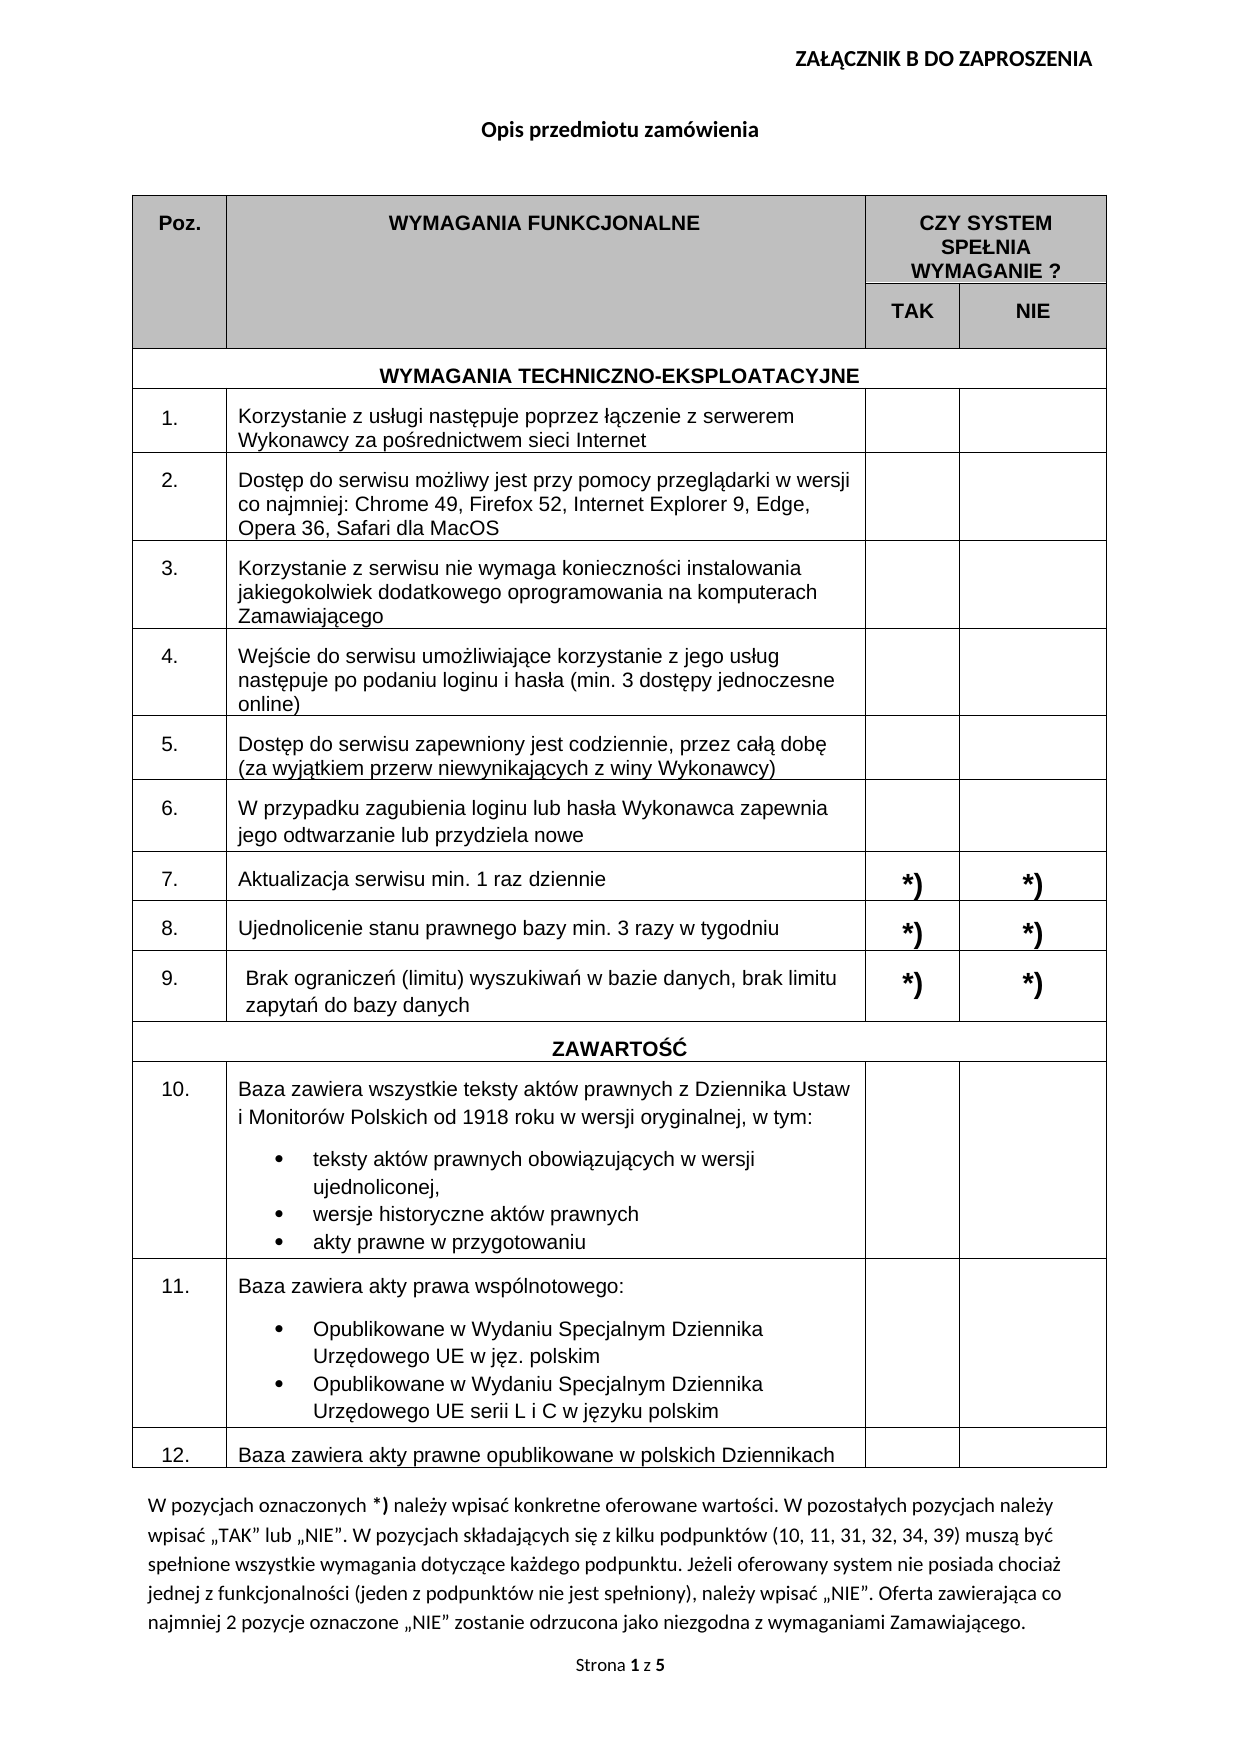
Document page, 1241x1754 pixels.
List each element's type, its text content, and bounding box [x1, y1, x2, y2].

table_header CZY SYSTEM SPEŁNIA WYMAGANIE ? [866, 196, 1106, 282]
table_cell [133, 1259, 226, 1427]
table_cell [960, 780, 1106, 851]
table_cell [133, 1062, 226, 1258]
table_cell TAK [866, 284, 959, 348]
table_cell [133, 852, 226, 900]
table_cell [866, 453, 959, 539]
table_cell [960, 716, 1106, 779]
table_cell [866, 716, 959, 779]
table_cell *) [866, 951, 959, 1021]
table_cell NIE [960, 284, 1106, 348]
table_cell [866, 1062, 959, 1258]
table_cell ZAWARTOŚĆ [133, 1022, 1106, 1061]
table_cell [133, 1428, 226, 1467]
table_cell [227, 1428, 865, 1467]
table_cell [866, 629, 959, 715]
table_header Poz. [133, 196, 226, 348]
table_cell Dostęp do serwisu możliwy jest przy pomocy przeglądarki w wersji co najmniej: Chrome 49, Firefox 52, Internet Explorer 9, Edge, Opera 36, Safari dla MacOS [227, 453, 865, 539]
table_cell Dostęp do serwisu zapewniony jest codziennie, przez całą dobę (za wyjątkiem przerw niewynikających z winy Wykonawcy) [227, 716, 865, 779]
table_cell Baza zawiera wszystkie teksty aktów prawnych z Dziennika Ustaw i Monitorów Polskich od 1918 roku w wersji oryginalnej, w tym: teksty aktów prawnych obowiązujących w wersji ujednoliconej, wersje historyczne aktów prawnych akty prawne w przygotowaniu [227, 1062, 865, 1258]
table_cell [133, 780, 226, 851]
table_cell *) [866, 852, 959, 900]
table_cell Ujednolicenie stanu prawnego bazy min. 3 razy w tygodniu [227, 901, 865, 950]
table_cell [866, 541, 959, 627]
table_cell [133, 901, 226, 950]
table_cell [133, 389, 226, 452]
table_cell *) [960, 951, 1106, 1021]
table_cell [133, 453, 226, 539]
table_cell [960, 389, 1106, 452]
table_cell [133, 541, 226, 627]
table_cell [960, 1062, 1106, 1258]
table_cell Aktualizacja serwisu min. 1 raz dziennie [227, 852, 865, 900]
table_cell [960, 629, 1106, 715]
table_cell [133, 629, 226, 715]
table_cell Brak ograniczeń (limitu) wyszukiwań w bazie danych, brak limitu zapytań do bazy danych [227, 951, 865, 1021]
table_header WYMAGANIA FUNKCJONALNE [227, 196, 865, 348]
table_cell [866, 389, 959, 452]
table_cell [960, 453, 1106, 539]
table_cell [133, 951, 226, 1021]
table_cell [866, 1259, 959, 1427]
table_cell [133, 716, 226, 779]
table_cell *) [960, 901, 1106, 950]
table_cell [960, 1259, 1106, 1427]
table_cell W przypadku zagubienia loginu lub hasła Wykonawca zapewnia jego odtwarzanie lub przydziela nowe [227, 780, 865, 851]
table_cell [866, 1428, 959, 1467]
table_cell *) [866, 901, 959, 950]
table_cell [960, 541, 1106, 627]
table_cell Korzystanie z serwisu nie wymaga konieczności instalowania jakiegokolwiek dodatkowego oprogramowania na komputerach Zamawiającego [227, 541, 865, 627]
table_cell *) [960, 852, 1106, 900]
table_cell WYMAGANIA TECHNICZNO-EKSPLOATACYJNE [133, 349, 1106, 388]
table_cell [960, 1428, 1106, 1467]
table_cell Wejście do serwisu umożliwiające korzystanie z jego usług następuje po podaniu loginu i hasła (min. 3 dostępy jednoczesne online) [227, 629, 865, 715]
table_cell [866, 780, 959, 851]
table_cell Baza zawiera akty prawa wspólnotowego: Opublikowane w Wydaniu Specjalnym Dziennika Urzędowego UE w jęz. polskim Opublikowane w Wydaniu Specjalnym Dziennika Urzędowego UE serii L i C w języku polskim [227, 1259, 865, 1427]
table_cell Korzystanie z usługi następuje poprzez łączenie z serwerem Wykonawcy za pośrednictwem sieci Internet [227, 389, 865, 452]
